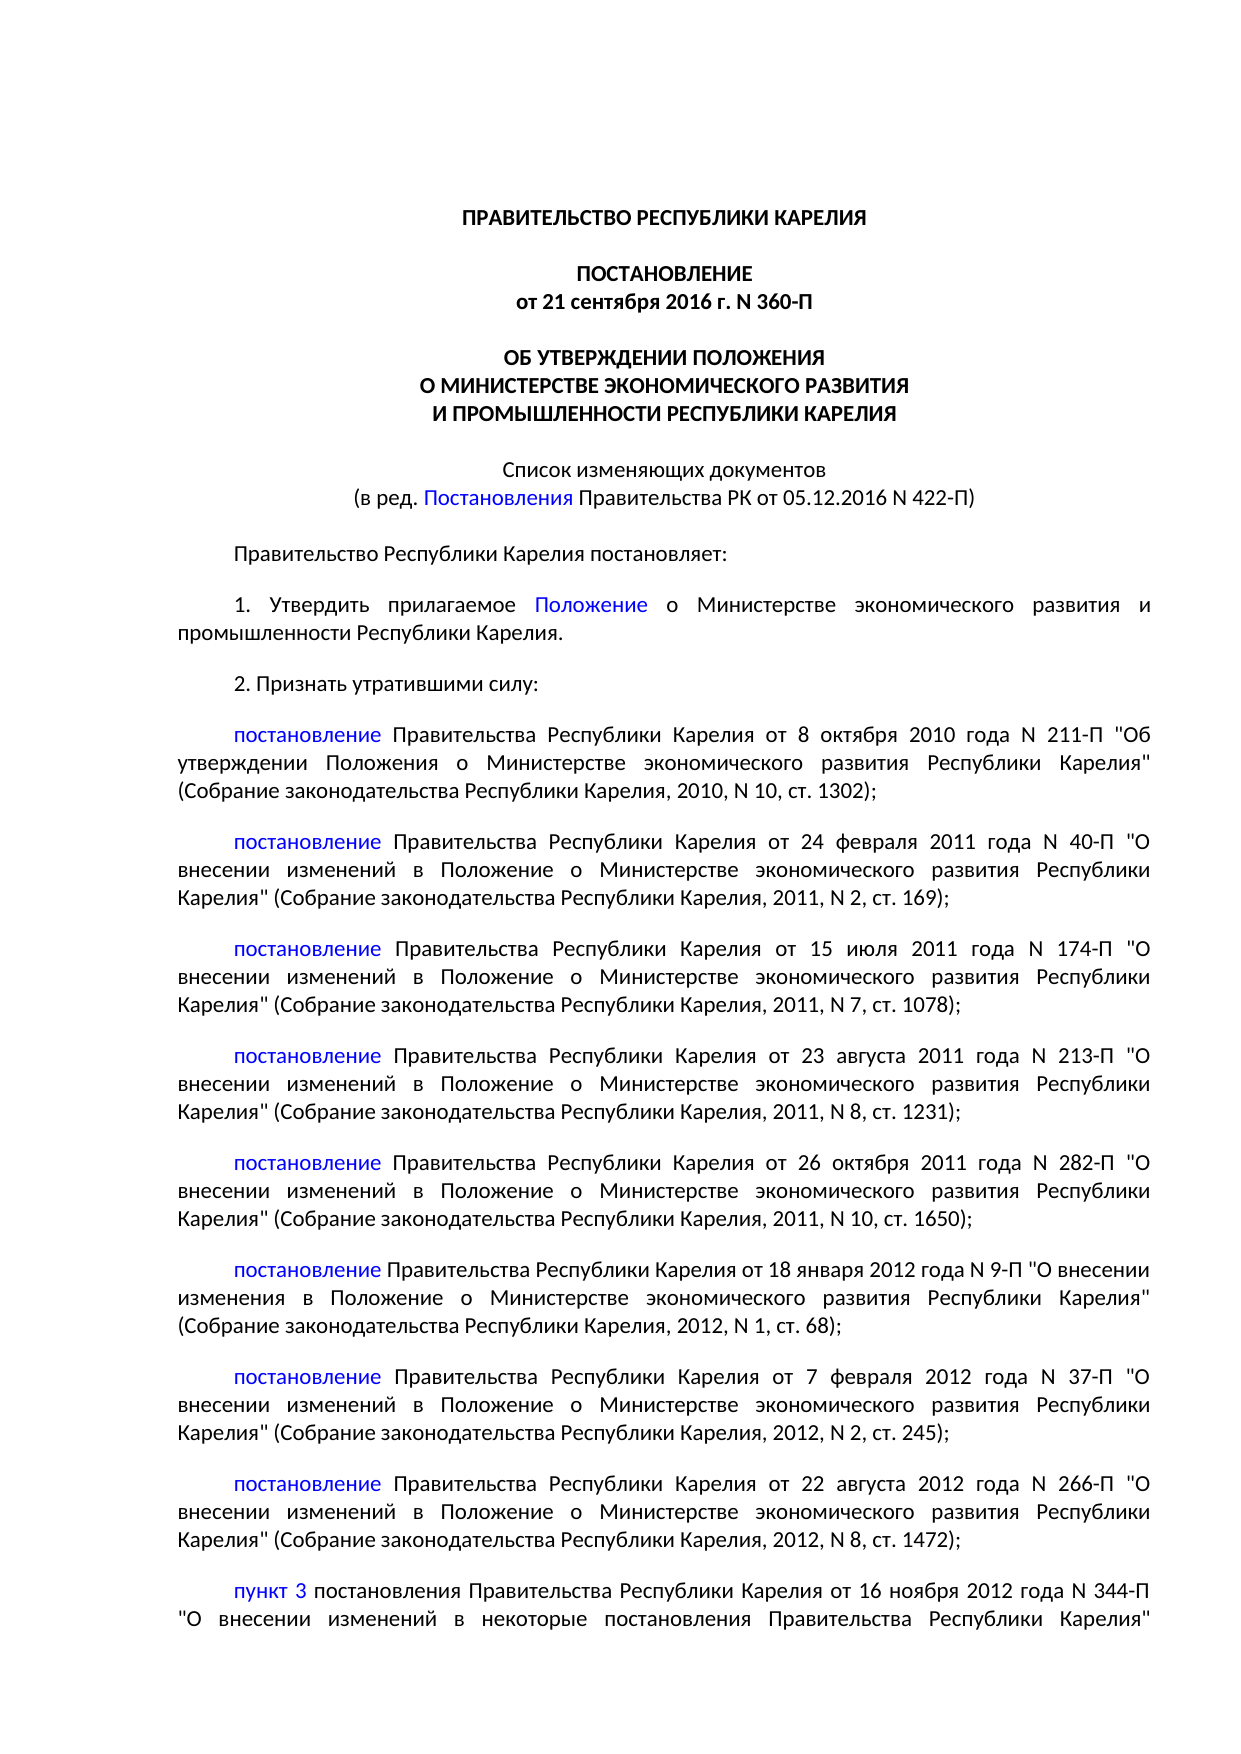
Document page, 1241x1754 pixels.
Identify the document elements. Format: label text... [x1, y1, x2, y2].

text постановление Правительства Республики Карелия от 15 июля 2011 года N 174-П "О внесении изменений в Положение о Министерстве экономического развития Республики Карелия" (Собрание законодательства Республики Карелия, 2011, N 7, ст. 1078); [177, 934, 1152, 1018]
title ОБ УТВЕРЖДЕНИИ ПОЛОЖЕНИЯ [177, 343, 1152, 371]
text Список изменяющих документов [177, 455, 1152, 483]
text (в ред. Постановления Правительства РК от 05.12.2016 N 422-П) [177, 483, 1152, 511]
text Правительство Республики Карелия постановляет: [177, 539, 1152, 567]
text 1. Утвердить прилагаемое Положение о Министерстве экономического развития и промышленности Республики Карелия. [177, 590, 1152, 646]
title ПРАВИТЕЛЬСТВО РЕСПУБЛИКИ КАРЕЛИЯ [177, 203, 1152, 231]
text постановление Правительства Республики Карелия от 18 января 2012 года N 9-П "О внесении изменения в Положение о Министерстве экономического развития Республики Карелия" (Собрание законодательства Республики Карелия, 2012, N 1, ст. 68); [177, 1255, 1152, 1339]
title О МИНИСТЕРСТВЕ ЭКОНОМИЧЕСКОГО РАЗВИТИЯ [177, 371, 1152, 399]
text постановление Правительства Республики Карелия от 22 августа 2012 года N 266-П "О внесении изменений в Положение о Министерстве экономического развития Республики Карелия" (Собрание законодательства Республики Карелия, 2012, N 8, ст. 1472); [177, 1469, 1152, 1553]
text 2. Признать утратившими силу: [177, 669, 1152, 697]
text постановление Правительства Республики Карелия от 23 августа 2011 года N 213-П "О внесении изменений в Положение о Министерстве экономического развития Республики Карелия" (Собрание законодательства Республики Карелия, 2011, N 8, ст. 1231); [177, 1041, 1152, 1125]
text постановление Правительства Республики Карелия от 26 октября 2011 года N 282-П "О внесении изменений в Положение о Министерстве экономического развития Республики Карелия" (Собрание законодательства Республики Карелия, 2011, N 10, ст. 1650); [177, 1148, 1152, 1232]
text постановление Правительства Республики Карелия от 7 февраля 2012 года N 37-П "О внесении изменений в Положение о Министерстве экономического развития Республики Карелия" (Собрание законодательства Республики Карелия, 2012, N 2, ст. 245); [177, 1362, 1152, 1446]
title от 21 сентября 2016 г. N 360-П [177, 287, 1152, 315]
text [177, 1576, 1152, 1632]
text постановление Правительства Республики Карелия от 24 февраля 2011 года N 40-П "О внесении изменений в Положение о Министерстве экономического развития Республики Карелия" (Собрание законодательства Республики Карелия, 2011, N 2, ст. 169); [177, 827, 1152, 911]
title ПОСТАНОВЛЕНИЕ [177, 259, 1152, 287]
text постановление Правительства Республики Карелия от 8 октября 2010 года N 211-П "Об утверждении Положения о Министерстве экономического развития Республики Карелия" (Собрание законодательства Республики Карелия, 2010, N 10, ст. 1302); [177, 720, 1152, 804]
title И ПРОМЫШЛЕННОСТИ РЕСПУБЛИКИ КАРЕЛИЯ [177, 399, 1152, 427]
